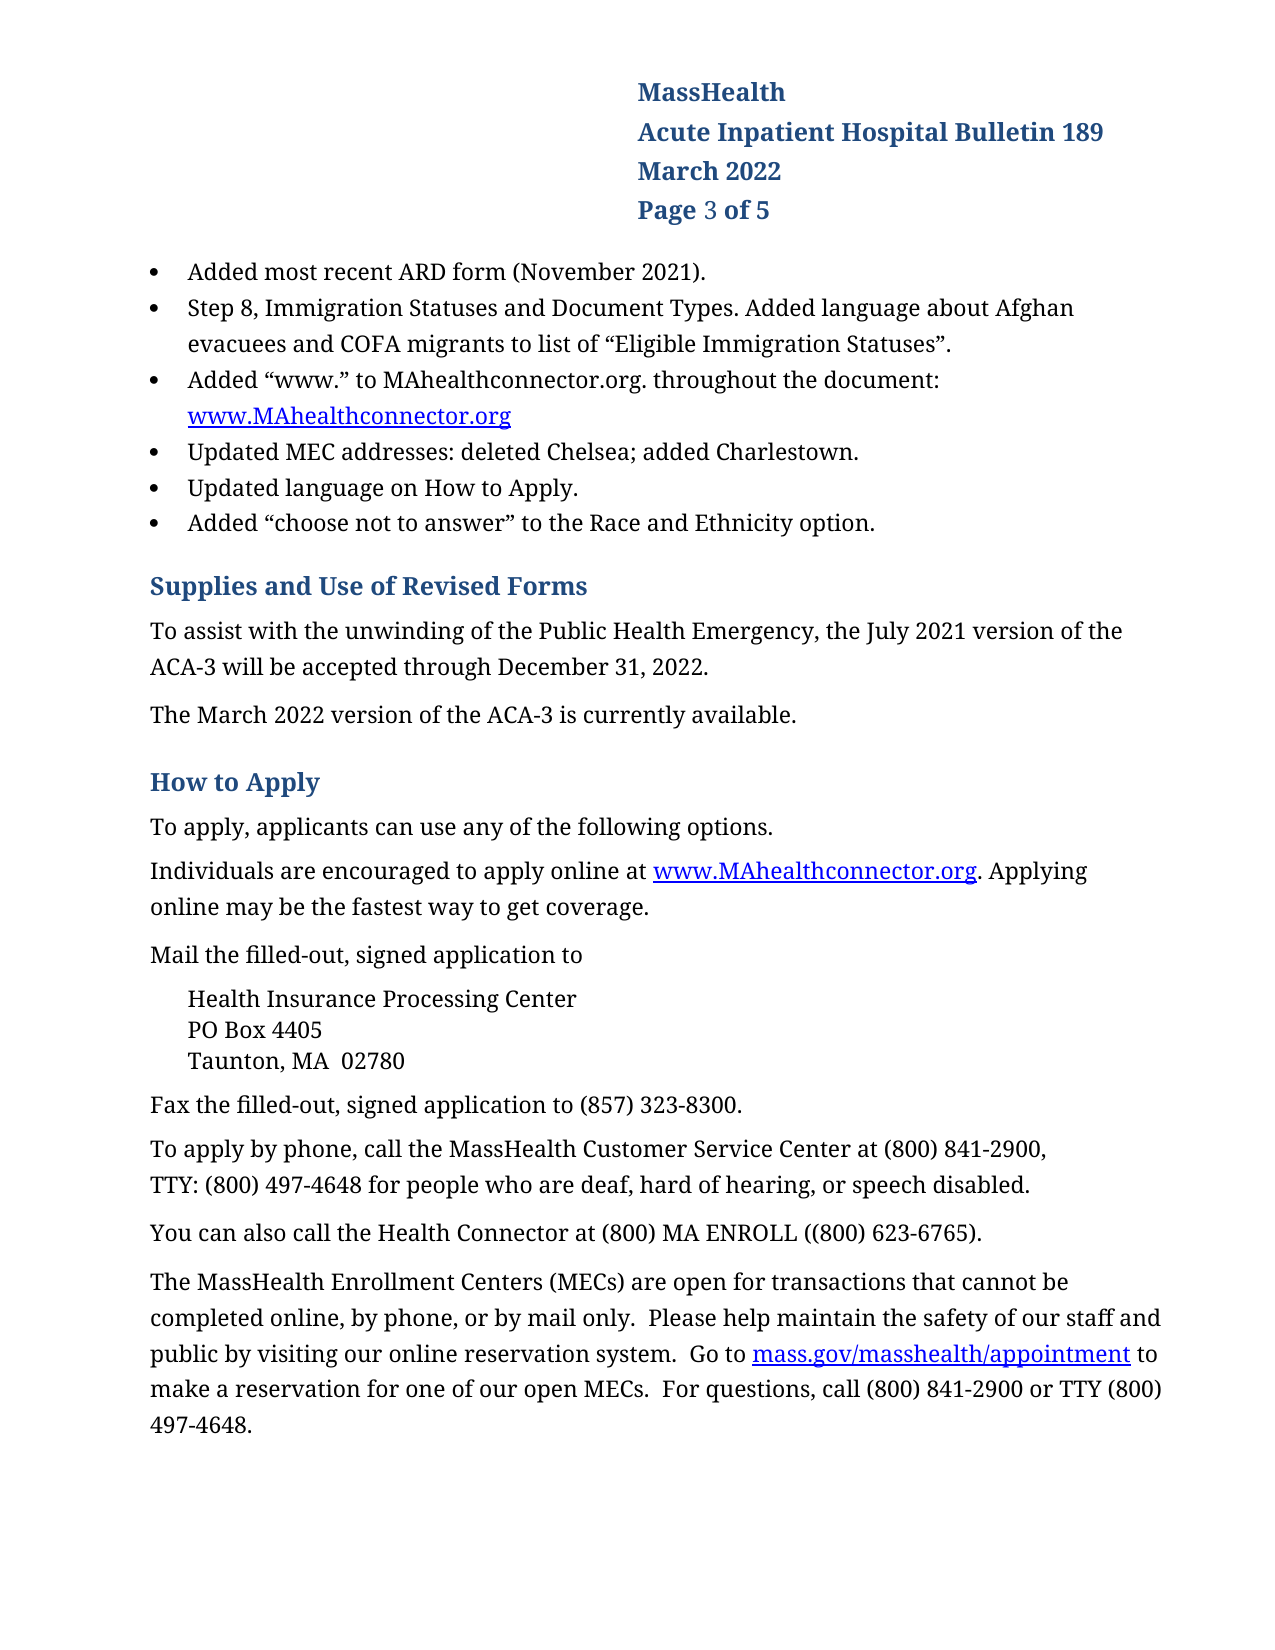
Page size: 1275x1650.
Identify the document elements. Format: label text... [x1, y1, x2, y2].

text To apply, applicants can use any of the following options. [150, 811, 1162, 842]
text PO Box 4405 [187, 1014, 1162, 1045]
text You can also call the Health Connector at (800) MA ENROLL ((800) 623-6765). [150, 1217, 1162, 1248]
list Added most recent ARD form (November 2021). [150, 256, 1102, 287]
list Updated language on How to Apply. [150, 471, 1102, 503]
text Taunton, MA 02780 [187, 1045, 1162, 1077]
subtitle How to Apply [150, 764, 1134, 798]
list Added “www.” to MAhealthconnector.org. throughout the document: www.MAhealthconnector.org [150, 364, 1102, 431]
list Step 8, Immigration Statuses and Document Types. Added language about Afghan evacuees and COFA migrants to list of “Eligible Immigration Statuses”. [150, 292, 1102, 359]
text Health Insurance Processing Center [187, 983, 1162, 1014]
text Fax the filled-out, signed application to (857) 323-8300. [150, 1089, 1162, 1120]
text To apply by phone, call the MassHealth Customer Service Center at (800) 841-2900, TTY: (800) 497-4648 for people who are deaf, hard of hearing, or speech disabled. [150, 1133, 1162, 1200]
text Mail the filled-out, signed application to [150, 939, 1162, 970]
text Individuals are encouraged to apply online at www.MAhealthconnector.org. Applying online may be the fastest way to get coverage. [150, 855, 1162, 922]
subtitle Supplies and Use of Revised Forms [150, 568, 1134, 602]
text The MassHealth Enrollment Centers (MECs) are open for transactions that cannot be completed online, by phone, or by mail only. Please help maintain the safety of our staff and public by visiting our online reservation system. Go to mass.gov/masshealth/appointment to make a reservation for one of our open MECs. For questions, call (800) 841-2900 or TTY (800) 497-4648. [150, 1266, 1162, 1441]
list Added “choose not to answer” to the Race and Ethnicity option. [150, 507, 1102, 539]
list Updated MEC addresses: deleted Chelsea; added Charlestown. [150, 436, 1102, 467]
text To assist with the unwinding of the Public Health Emergency, the July 2021 version of the ACA-3 will be accepted through December 31, 2022. [150, 615, 1162, 682]
text The March 2022 version of the ACA-3 is currently available. [150, 699, 1162, 731]
